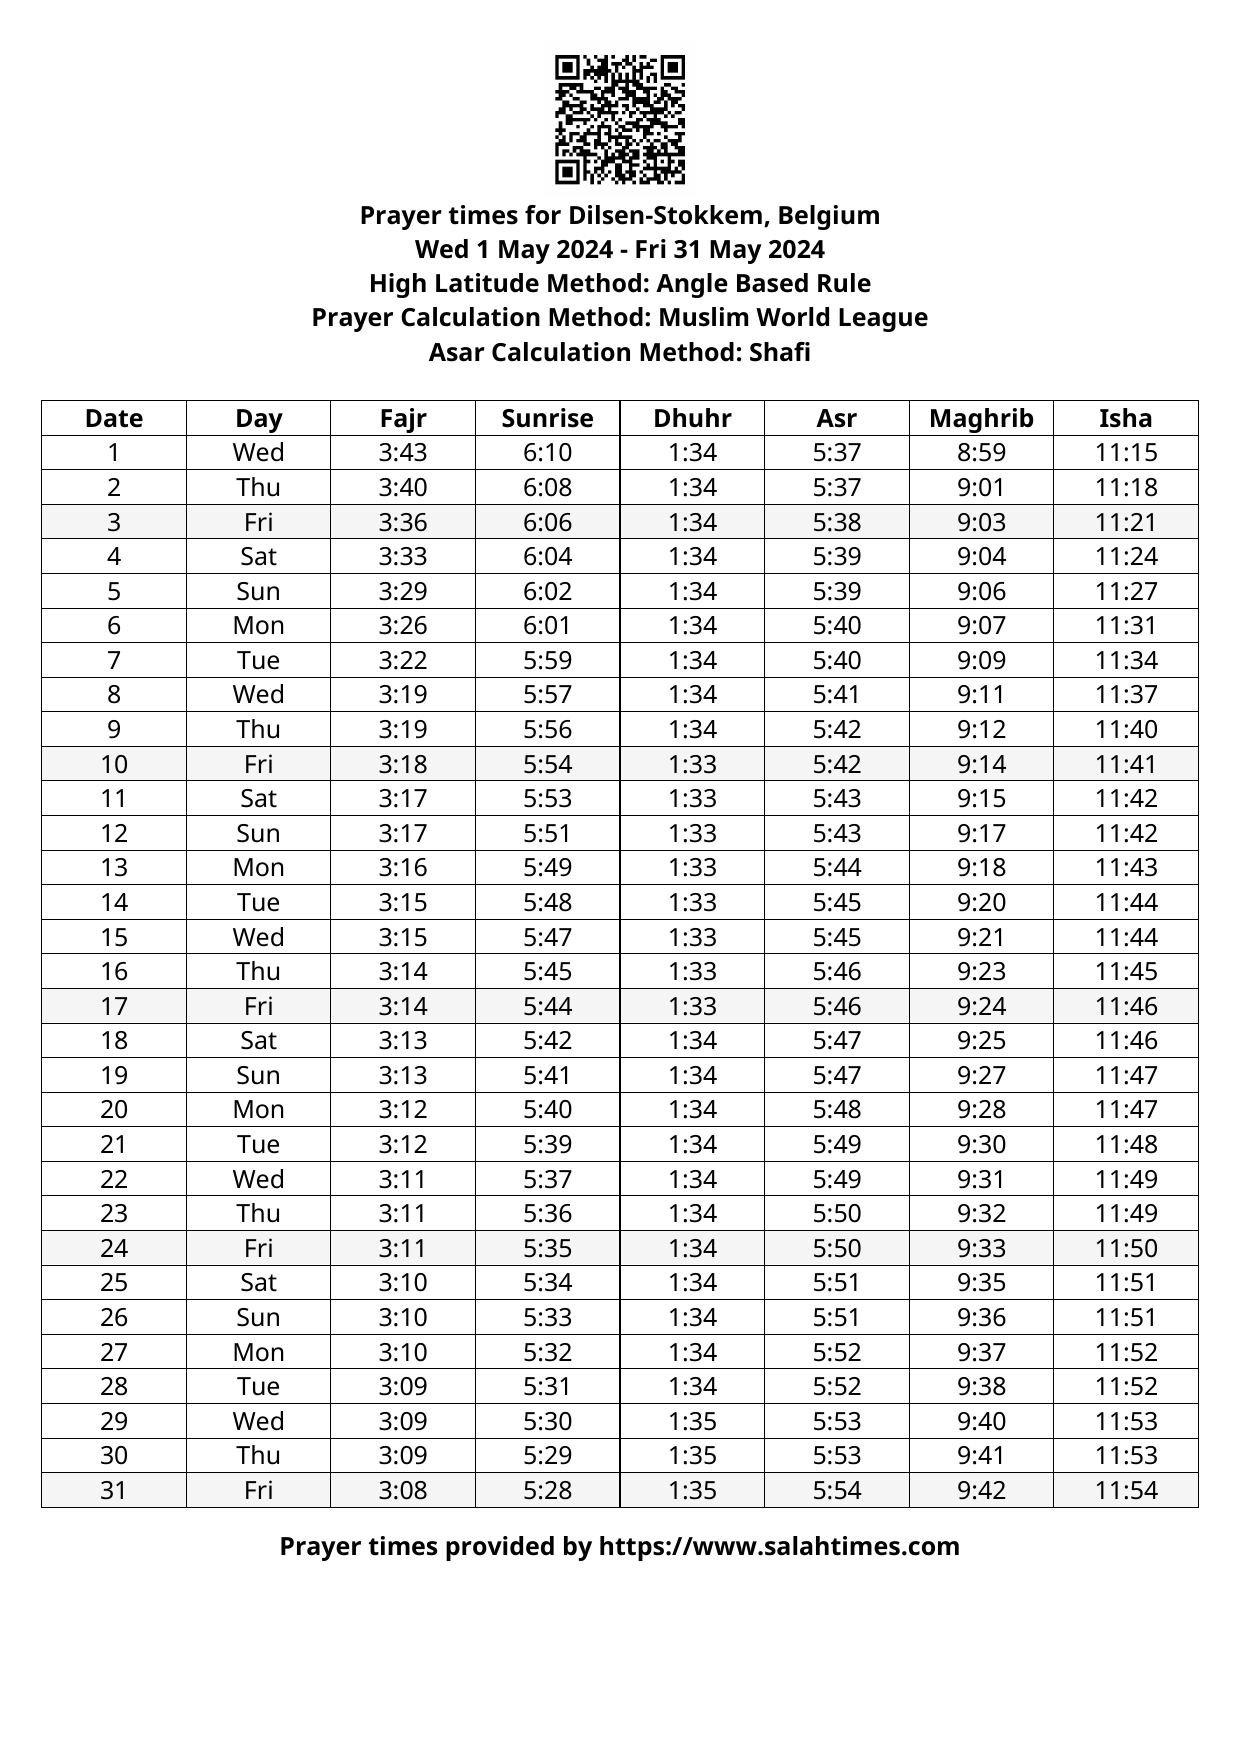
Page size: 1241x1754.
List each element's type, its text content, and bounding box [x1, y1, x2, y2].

table_cell 3:17 [331, 816, 475, 849]
table_cell 5:53 [476, 781, 619, 815]
table_cell 3:12 [331, 1127, 475, 1161]
table_cell 11:51 [1054, 1300, 1198, 1334]
table_cell 11:48 [1054, 1127, 1198, 1161]
table_cell 11:53 [1054, 1404, 1198, 1437]
table_header Fajr [331, 401, 475, 434]
table_cell 18 [42, 1024, 186, 1057]
table_cell 3:19 [331, 678, 475, 711]
table_cell 17 [42, 989, 186, 1022]
table_cell 1:34 [621, 1300, 764, 1334]
table_cell 5:48 [765, 1093, 909, 1126]
table_cell 1:33 [621, 747, 764, 780]
table_cell 5:43 [765, 816, 909, 849]
table_cell 9:09 [910, 643, 1053, 677]
table_cell 3:43 [331, 436, 475, 469]
table_cell 1:34 [621, 574, 764, 607]
table_cell 6:01 [476, 609, 619, 642]
table_cell 31 [42, 1473, 186, 1507]
table_cell 3:11 [331, 1162, 475, 1195]
table_cell 9:24 [910, 989, 1053, 1022]
table_cell 16 [42, 954, 186, 988]
table_cell 25 [42, 1266, 186, 1299]
table_cell 9:12 [910, 712, 1053, 746]
table_cell 11:52 [1054, 1335, 1198, 1368]
table_cell 11:44 [1054, 920, 1198, 953]
table_cell 9:20 [910, 885, 1053, 919]
table_cell 6:04 [476, 539, 619, 573]
table_cell 3:26 [331, 609, 475, 642]
table_cell 21 [42, 1127, 186, 1161]
table_cell Fri [187, 505, 330, 538]
table_cell 3:12 [331, 1093, 475, 1126]
table_cell 11:44 [1054, 885, 1198, 919]
table_cell 1:33 [621, 885, 764, 919]
table_cell 11:24 [1054, 539, 1198, 573]
table_cell 1:33 [621, 781, 764, 815]
table_cell 28 [42, 1369, 186, 1403]
table_cell 1:34 [621, 1335, 764, 1368]
table_cell 9:18 [910, 851, 1053, 884]
table_cell 11:42 [1054, 816, 1198, 849]
table_cell 1 [42, 436, 186, 469]
table_cell 15 [42, 920, 186, 953]
table_cell 8:59 [910, 436, 1053, 469]
table_cell 3:09 [331, 1404, 475, 1437]
table_cell 5:39 [765, 539, 909, 573]
table_cell 27 [42, 1335, 186, 1368]
table_cell 1:34 [621, 539, 764, 573]
table_cell 14 [42, 885, 186, 919]
table_cell 11:47 [1054, 1093, 1198, 1126]
table_header Dhuhr [621, 401, 764, 434]
table_cell 11:51 [1054, 1266, 1198, 1299]
table_cell 11:43 [1054, 851, 1198, 884]
table_cell 3:19 [331, 712, 475, 746]
table_cell 3:36 [331, 505, 475, 538]
table_cell 7 [42, 643, 186, 677]
text High Latitude Method: Angle Based Rule [42, 266, 1198, 300]
table_cell 1:34 [621, 678, 764, 711]
table_cell 11:47 [1054, 1058, 1198, 1092]
table_cell 9:14 [910, 747, 1053, 780]
table_cell 3:11 [331, 1231, 475, 1264]
text Prayer times provided by https://www.salahtimes.com [42, 1528, 1198, 1563]
table_cell 11:27 [1054, 574, 1198, 607]
table_cell 29 [42, 1404, 186, 1437]
table_cell 9:36 [910, 1300, 1053, 1334]
table_cell Tue [187, 1127, 330, 1161]
table_cell 3:09 [331, 1439, 475, 1472]
text Prayer times for Dilsen-Stokkem, Belgium [42, 198, 1198, 232]
table_cell 5:59 [476, 643, 619, 677]
table_header Asr [765, 401, 909, 434]
table_cell 9:35 [910, 1266, 1053, 1299]
table_cell 3:10 [331, 1266, 475, 1299]
table_cell 9:17 [910, 816, 1053, 849]
table_cell 5:47 [765, 1024, 909, 1057]
table_cell 3:08 [331, 1473, 475, 1507]
table_cell 9:37 [910, 1335, 1053, 1368]
table_cell 22 [42, 1162, 186, 1195]
table_cell Tue [187, 885, 330, 919]
table_cell 1:33 [621, 816, 764, 849]
table_cell 6:06 [476, 505, 619, 538]
table_cell Fri [187, 1231, 330, 1264]
table_cell 9:30 [910, 1127, 1053, 1161]
table_cell 11:45 [1054, 954, 1198, 988]
table_cell 5:57 [476, 678, 619, 711]
table_cell 26 [42, 1300, 186, 1334]
table_cell 5:45 [765, 920, 909, 953]
table_cell 23 [42, 1196, 186, 1230]
table_cell 20 [42, 1093, 186, 1126]
table_cell 3:33 [331, 539, 475, 573]
table_cell 5:54 [765, 1473, 909, 1507]
table_cell 8 [42, 678, 186, 711]
table_cell 1:34 [621, 1196, 764, 1230]
table_cell 9:31 [910, 1162, 1053, 1195]
table_cell 3 [42, 505, 186, 538]
table_cell Wed [187, 1404, 330, 1437]
text Wed 1 May 2024 - Fri 31 May 2024 [42, 232, 1198, 266]
table_cell 5:44 [765, 851, 909, 884]
picture [542, 41, 699, 198]
table_cell 3:22 [331, 643, 475, 677]
table_cell 6 [42, 609, 186, 642]
table_cell Sun [187, 574, 330, 607]
table_cell 11:52 [1054, 1369, 1198, 1403]
table_cell 11:41 [1054, 747, 1198, 780]
table_cell 5:32 [476, 1335, 619, 1368]
table_cell 1:34 [621, 1266, 764, 1299]
table_cell 1:34 [621, 1024, 764, 1057]
table_cell 3:17 [331, 781, 475, 815]
table_cell 5:49 [765, 1162, 909, 1195]
table_cell 5:46 [765, 989, 909, 1022]
table_cell 11 [42, 781, 186, 815]
table_cell Fri [187, 1473, 330, 1507]
table_cell 6:08 [476, 470, 619, 504]
table_cell Tue [187, 1369, 330, 1403]
table_cell 11:37 [1054, 678, 1198, 711]
table_cell 5:29 [476, 1439, 619, 1472]
table_cell 9:23 [910, 954, 1053, 988]
table_cell Wed [187, 678, 330, 711]
table_cell 1:34 [621, 643, 764, 677]
table_cell 5:40 [765, 643, 909, 677]
table_cell 5:37 [765, 436, 909, 469]
table_cell 5:49 [765, 1127, 909, 1161]
table_cell Mon [187, 851, 330, 884]
table_cell Fri [187, 989, 330, 1022]
table_cell Sat [187, 539, 330, 573]
table_cell 5:42 [765, 712, 909, 746]
table_cell 5:51 [476, 816, 619, 849]
text Asar Calculation Method: Shafi [42, 334, 1198, 368]
table_cell 5:47 [765, 1058, 909, 1092]
table_cell 1:34 [621, 1093, 764, 1126]
table_cell 11:46 [1054, 989, 1198, 1022]
table_cell 9:40 [910, 1404, 1053, 1437]
table_cell Mon [187, 609, 330, 642]
table_cell 11:18 [1054, 470, 1198, 504]
table_header Date [42, 401, 186, 434]
table_cell 30 [42, 1439, 186, 1472]
table_cell 3:13 [331, 1024, 475, 1057]
table_cell 11:50 [1054, 1231, 1198, 1264]
table_cell Sat [187, 1266, 330, 1299]
table_cell 3:14 [331, 954, 475, 988]
table_cell 11:42 [1054, 781, 1198, 815]
table_cell 3:13 [331, 1058, 475, 1092]
table_cell 1:35 [621, 1404, 764, 1437]
table_cell 9:15 [910, 781, 1053, 815]
table_cell 2 [42, 470, 186, 504]
table_cell 5:33 [476, 1300, 619, 1334]
table_cell 1:34 [621, 1127, 764, 1161]
table_cell 5:42 [476, 1024, 619, 1057]
table_cell Thu [187, 954, 330, 988]
table_cell Wed [187, 920, 330, 953]
table_cell 9:32 [910, 1196, 1053, 1230]
table_cell 5 [42, 574, 186, 607]
table_cell 5:50 [765, 1196, 909, 1230]
table_cell 5:40 [765, 609, 909, 642]
table_cell Tue [187, 643, 330, 677]
table_cell 11:34 [1054, 643, 1198, 677]
table_cell 5:54 [476, 747, 619, 780]
table_cell 9:03 [910, 505, 1053, 538]
table_cell 3:10 [331, 1300, 475, 1334]
table_header Day [187, 401, 330, 434]
table_cell 9:42 [910, 1473, 1053, 1507]
table_cell 5:51 [765, 1300, 909, 1334]
table_cell 9:04 [910, 539, 1053, 573]
table_cell 5:47 [476, 920, 619, 953]
table_cell 5:40 [476, 1093, 619, 1126]
table_cell 9:38 [910, 1369, 1053, 1403]
table_cell 9:33 [910, 1231, 1053, 1264]
table_cell 1:34 [621, 712, 764, 746]
table_cell 11:46 [1054, 1024, 1198, 1057]
table_cell 3:14 [331, 989, 475, 1022]
table_cell 9:21 [910, 920, 1053, 953]
table_cell 3:16 [331, 851, 475, 884]
table_cell 1:34 [621, 436, 764, 469]
table_cell 5:37 [476, 1162, 619, 1195]
table_cell 5:38 [765, 505, 909, 538]
table_cell 5:52 [765, 1369, 909, 1403]
table_cell Thu [187, 1196, 330, 1230]
table_cell 1:34 [621, 1058, 764, 1092]
table_cell 5:31 [476, 1369, 619, 1403]
table_cell 3:15 [331, 920, 475, 953]
table_cell 9:27 [910, 1058, 1053, 1092]
table_cell 11:54 [1054, 1473, 1198, 1507]
table_cell 5:35 [476, 1231, 619, 1264]
table_cell 3:10 [331, 1335, 475, 1368]
table_cell Thu [187, 470, 330, 504]
table_cell 3:15 [331, 885, 475, 919]
table_cell 4 [42, 539, 186, 573]
table_cell 1:33 [621, 851, 764, 884]
table_cell 9:11 [910, 678, 1053, 711]
table_cell Wed [187, 1162, 330, 1195]
table_cell 11:31 [1054, 609, 1198, 642]
table_cell 1:34 [621, 470, 764, 504]
table_cell 1:34 [621, 1369, 764, 1403]
table_cell 1:34 [621, 1231, 764, 1264]
table_cell 11:15 [1054, 436, 1198, 469]
table_cell 3:29 [331, 574, 475, 607]
table_cell 5:39 [476, 1127, 619, 1161]
table_cell 5:50 [765, 1231, 909, 1264]
table_cell 6:02 [476, 574, 619, 607]
table_cell Wed [187, 436, 330, 469]
table_cell Sun [187, 816, 330, 849]
table_cell 6:10 [476, 436, 619, 469]
table_cell 24 [42, 1231, 186, 1264]
table_cell 5:46 [765, 954, 909, 988]
table_cell 9:25 [910, 1024, 1053, 1057]
table_cell 10 [42, 747, 186, 780]
table_cell Mon [187, 1335, 330, 1368]
table_cell 13 [42, 851, 186, 884]
table_header Isha [1054, 401, 1198, 434]
table_cell 5:48 [476, 885, 619, 919]
table_cell 5:34 [476, 1266, 619, 1299]
table_cell 11:49 [1054, 1196, 1198, 1230]
table_cell 5:49 [476, 851, 619, 884]
table_cell 3:40 [331, 470, 475, 504]
table_cell Thu [187, 712, 330, 746]
table_cell Mon [187, 1093, 330, 1126]
table_cell 9:28 [910, 1093, 1053, 1126]
table_cell 5:52 [765, 1335, 909, 1368]
table_cell 11:21 [1054, 505, 1198, 538]
table_cell 5:30 [476, 1404, 619, 1437]
table_cell Thu [187, 1439, 330, 1472]
table_cell Sun [187, 1058, 330, 1092]
table_cell 12 [42, 816, 186, 849]
table_cell 1:33 [621, 954, 764, 988]
table_cell Sat [187, 781, 330, 815]
table_cell Sun [187, 1300, 330, 1334]
table_cell 9:06 [910, 574, 1053, 607]
table_cell Sat [187, 1024, 330, 1057]
table_cell 5:37 [765, 470, 909, 504]
table_cell 1:33 [621, 989, 764, 1022]
table_cell 5:41 [765, 678, 909, 711]
table_cell 11:53 [1054, 1439, 1198, 1472]
table_cell 1:34 [621, 1162, 764, 1195]
table_cell 1:35 [621, 1473, 764, 1507]
table_cell 5:45 [765, 885, 909, 919]
table_cell 5:28 [476, 1473, 619, 1507]
table_cell 11:40 [1054, 712, 1198, 746]
table_cell Fri [187, 747, 330, 780]
table_cell 3:18 [331, 747, 475, 780]
table_cell 1:34 [621, 609, 764, 642]
table_cell 1:34 [621, 505, 764, 538]
table_cell 5:53 [765, 1404, 909, 1437]
text Prayer Calculation Method: Muslim World League [42, 300, 1198, 334]
table_cell 5:43 [765, 781, 909, 815]
table_cell 5:51 [765, 1266, 909, 1299]
table_cell 5:53 [765, 1439, 909, 1472]
table_cell 5:36 [476, 1196, 619, 1230]
table_cell 9:41 [910, 1439, 1053, 1472]
table_cell 5:45 [476, 954, 619, 988]
table_cell 1:33 [621, 920, 764, 953]
table_cell 5:42 [765, 747, 909, 780]
table_cell 5:56 [476, 712, 619, 746]
table_cell 9:07 [910, 609, 1053, 642]
table_cell 3:09 [331, 1369, 475, 1403]
table_cell 3:11 [331, 1196, 475, 1230]
table_cell 9:01 [910, 470, 1053, 504]
table_cell 5:41 [476, 1058, 619, 1092]
table_cell 1:35 [621, 1439, 764, 1472]
table_cell 19 [42, 1058, 186, 1092]
table_cell 11:49 [1054, 1162, 1198, 1195]
table_cell 5:39 [765, 574, 909, 607]
table_cell 5:44 [476, 989, 619, 1022]
table_header Sunrise [476, 401, 619, 434]
table_cell 9 [42, 712, 186, 746]
table_header Maghrib [910, 401, 1053, 434]
